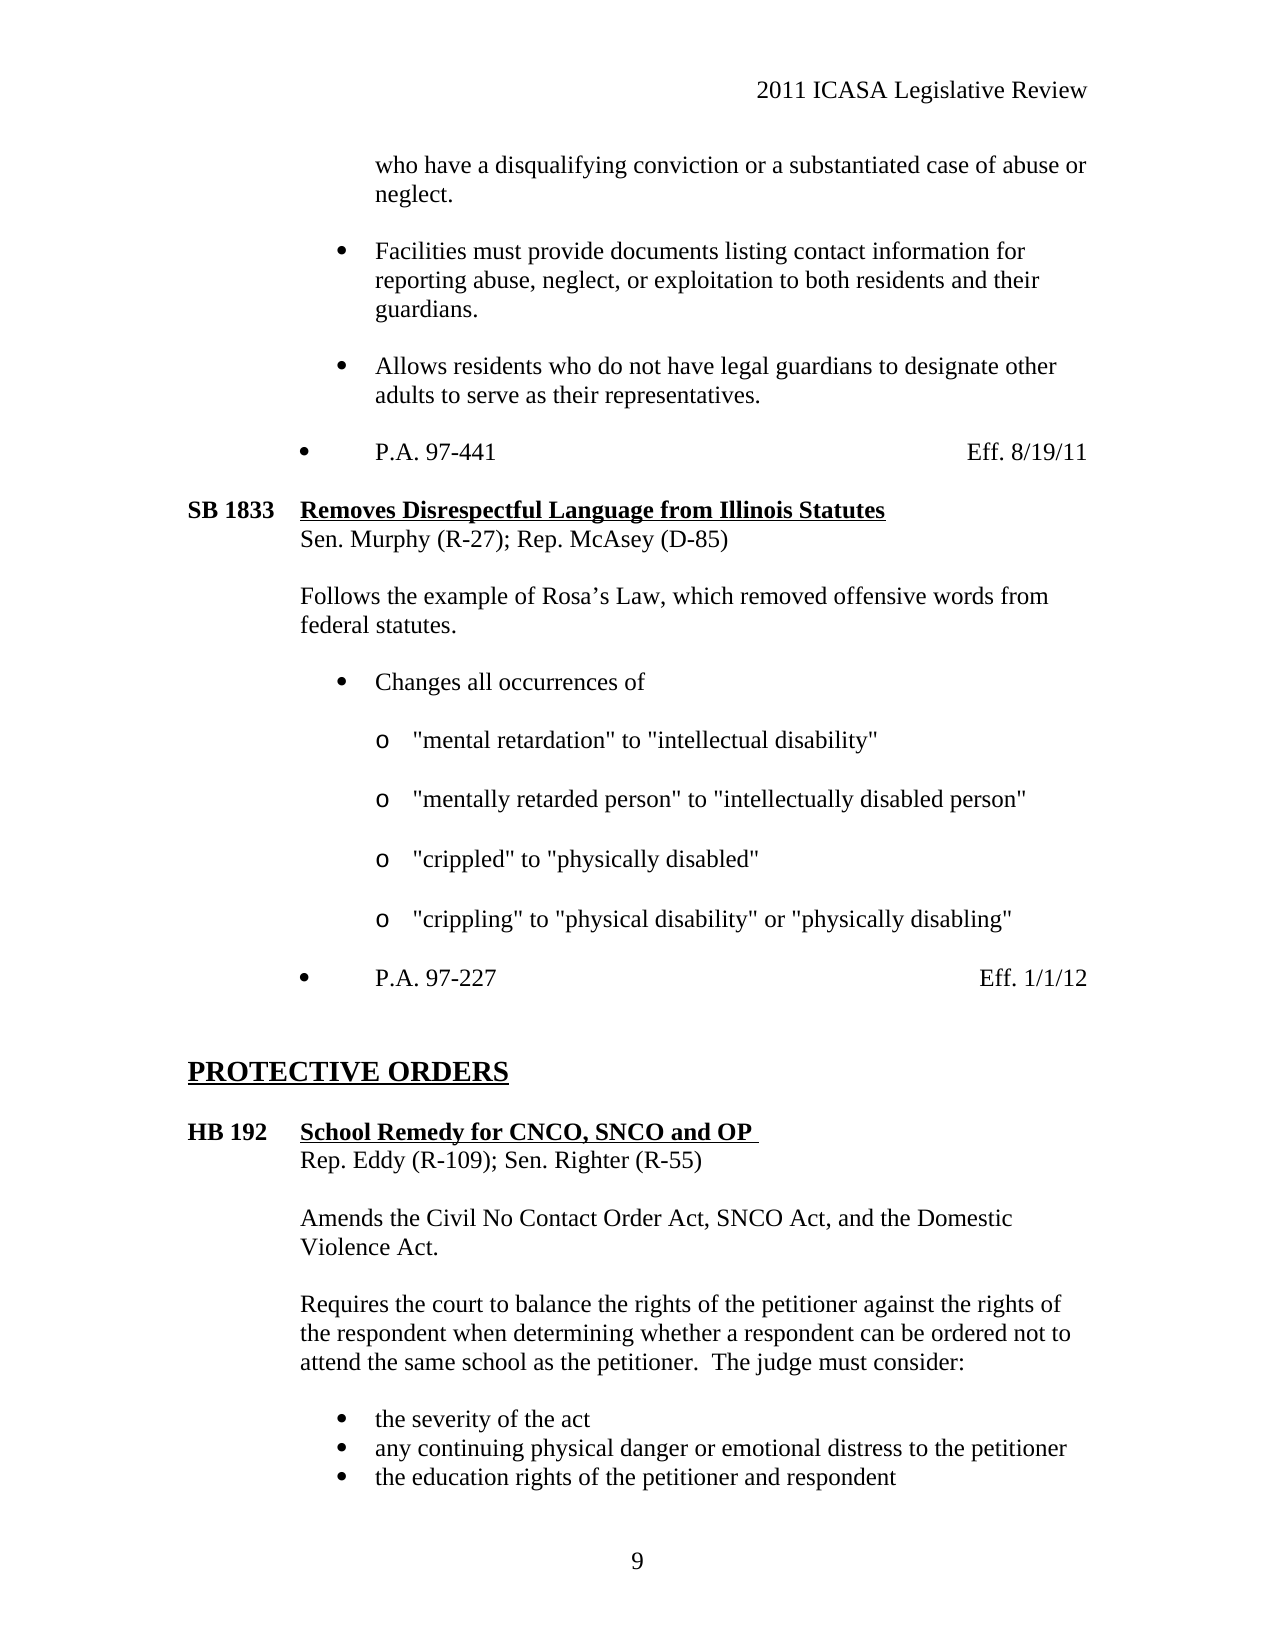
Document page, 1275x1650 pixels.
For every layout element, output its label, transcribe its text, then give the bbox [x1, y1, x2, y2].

list "mental retardation" to "intellectual disability" [375, 725, 1087, 756]
text Follows the example of Rosa’s Law, which removed offensive words from federal statutes. [300, 581, 1087, 639]
text P.A. 97-227 Eff. 1/1/12 [300, 963, 1087, 992]
text Rep. Eddy (R-109); Sen. Righter (R-55) [187, 1145, 1087, 1174]
list "mentally retarded person" to "intellectually disabled person" [375, 784, 1087, 815]
list Allows residents who do not have legal guardians to designate other adults to serve as their representatives. [337, 351, 1087, 409]
text Amends the Civil No Contact Order Act, SNCO Act, and the Domestic Violence Act. [300, 1203, 1087, 1260]
list "crippled" to "physically disabled" [375, 844, 1087, 875]
text PROTECTIVE ORDERS [187, 1054, 1087, 1088]
text SB 1833 Removes Disrespectful Language from Illinois Statutes [187, 495, 1087, 524]
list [337, 150, 1087, 207]
text HB 192 School Remedy for CNCO, SNCO and OP [187, 1117, 1087, 1145]
text Sen. Murphy (R-27); Rep. McAsey (D-85) [300, 524, 1087, 552]
text P.A. 97-441 Eff. 8/19/11 [300, 437, 1087, 466]
list any continuing physical danger or emotional distress to the petitioner [337, 1433, 1087, 1462]
list Changes all occurrences of [337, 667, 1087, 696]
list the education rights of the petitioner and respondent [337, 1462, 1087, 1490]
list "crippling" to "physical disability" or "physically disabling" [375, 904, 1087, 934]
list Facilities must provide documents listing contact information for reporting abuse, neglect, or exploitation to both residents and their guardians. [337, 236, 1087, 322]
list the severity of the act [337, 1404, 1087, 1433]
text Requires the court to balance the rights of the petitioner against the rights of the respondent when determining whether a respondent can be ordered not to attend the same school as the petitioner. The judge must consider: [300, 1289, 1087, 1375]
